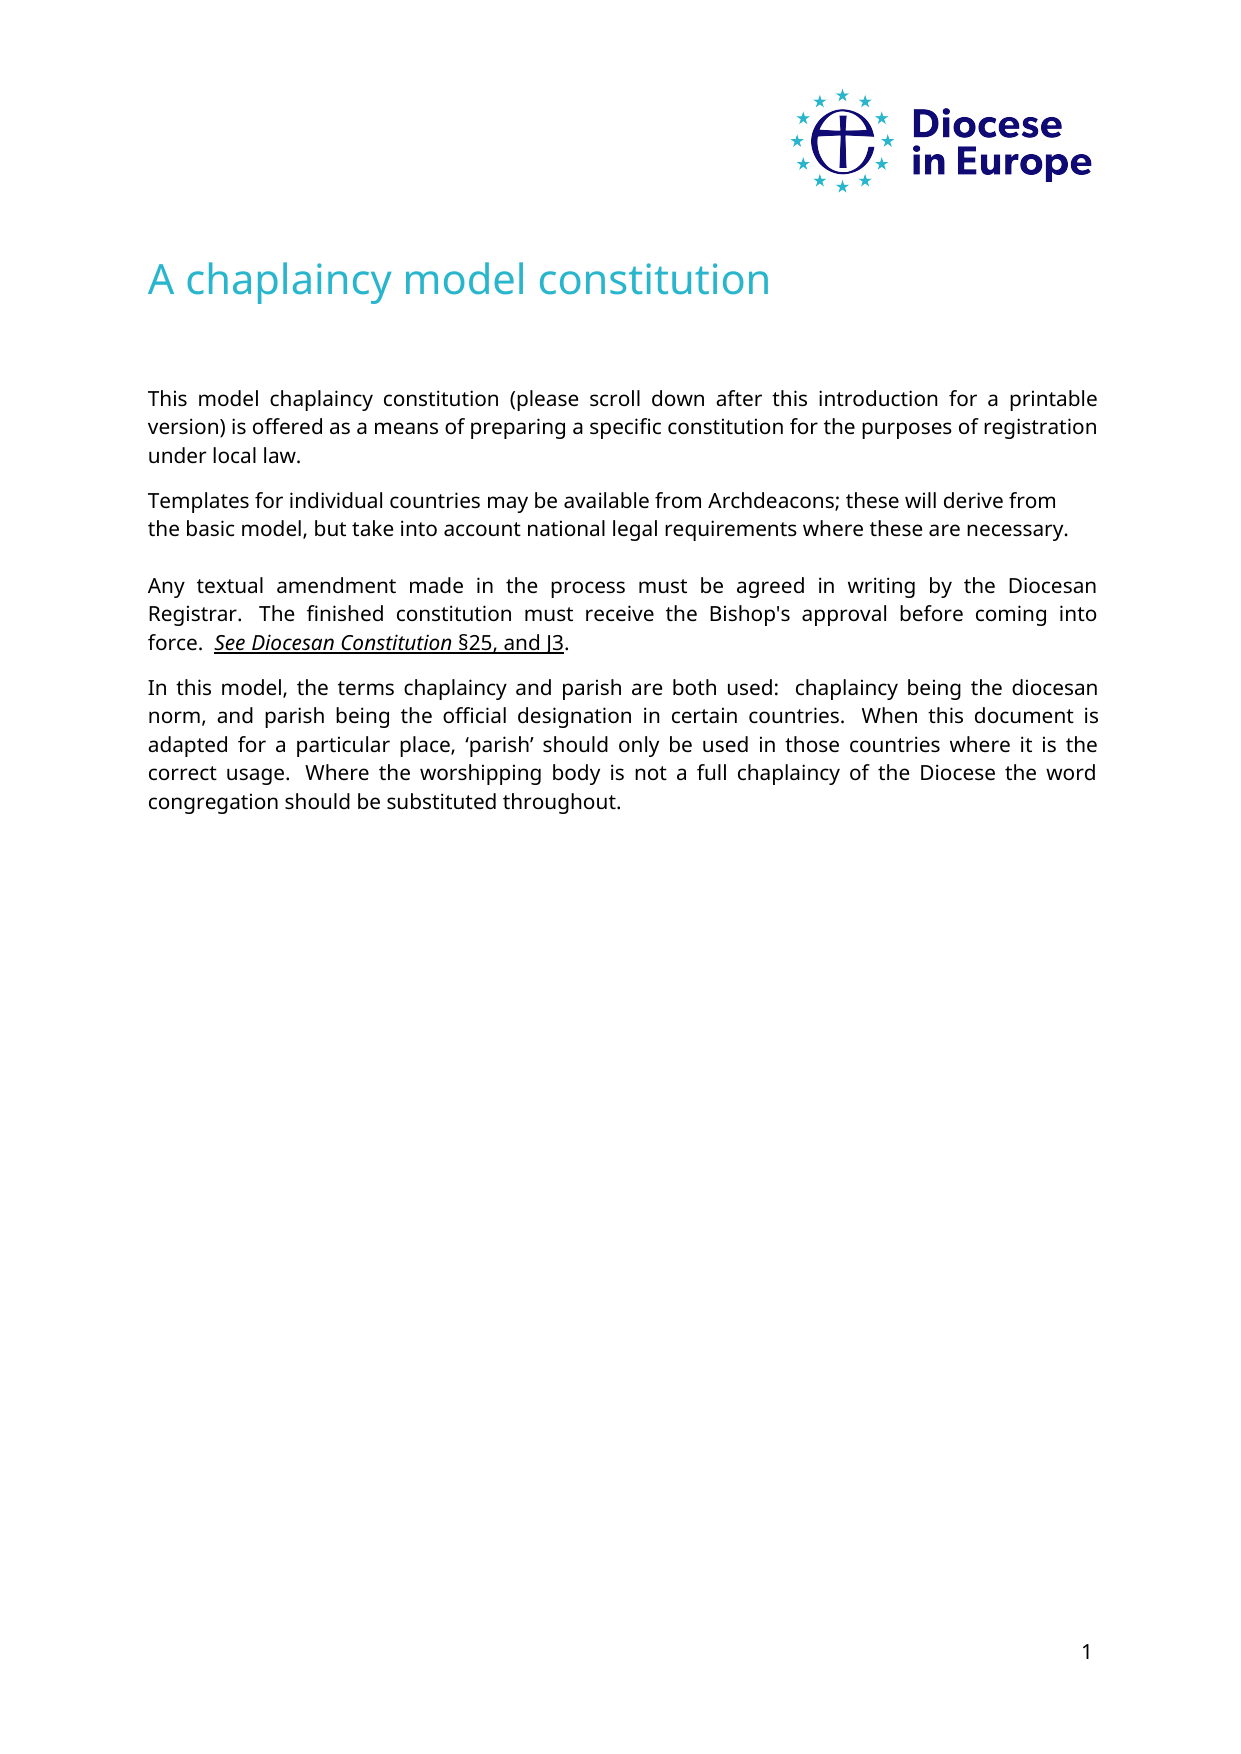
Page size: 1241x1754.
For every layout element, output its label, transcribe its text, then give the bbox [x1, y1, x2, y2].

text This model chaplaincy constitution (please scroll down after this introduction for a printable version) is offered as a means of preparing a specific constitution for the purposes of registration under local law. [148, 384, 1099, 469]
text In this model, the terms chaplaincy and parish are both used: chaplaincy being the diocesan norm, and parish being the official designation in certain countries. When this document is adapted for a particular place, ‘parish’ should only be used in those countries where it is the correct usage. Where the worshipping body is not a full chaplaincy of the Diocese the word congregation should be substituted throughout. [148, 673, 1099, 815]
title A chaplaincy model constitution [148, 249, 1093, 306]
text Any textual amendment made in the process must be agreed in writing by the Diocesan Registrar. The finished constitution must receive the Bishop's approval before coming into force. See Diocesan Constitution §25, and J3. [148, 571, 1099, 656]
picture [790, 88, 1093, 193]
text Templates for individual countries may be available from Archdeacons; these will derive from the basic model, but take into account national legal requirements where these are necessary. [148, 486, 1093, 543]
